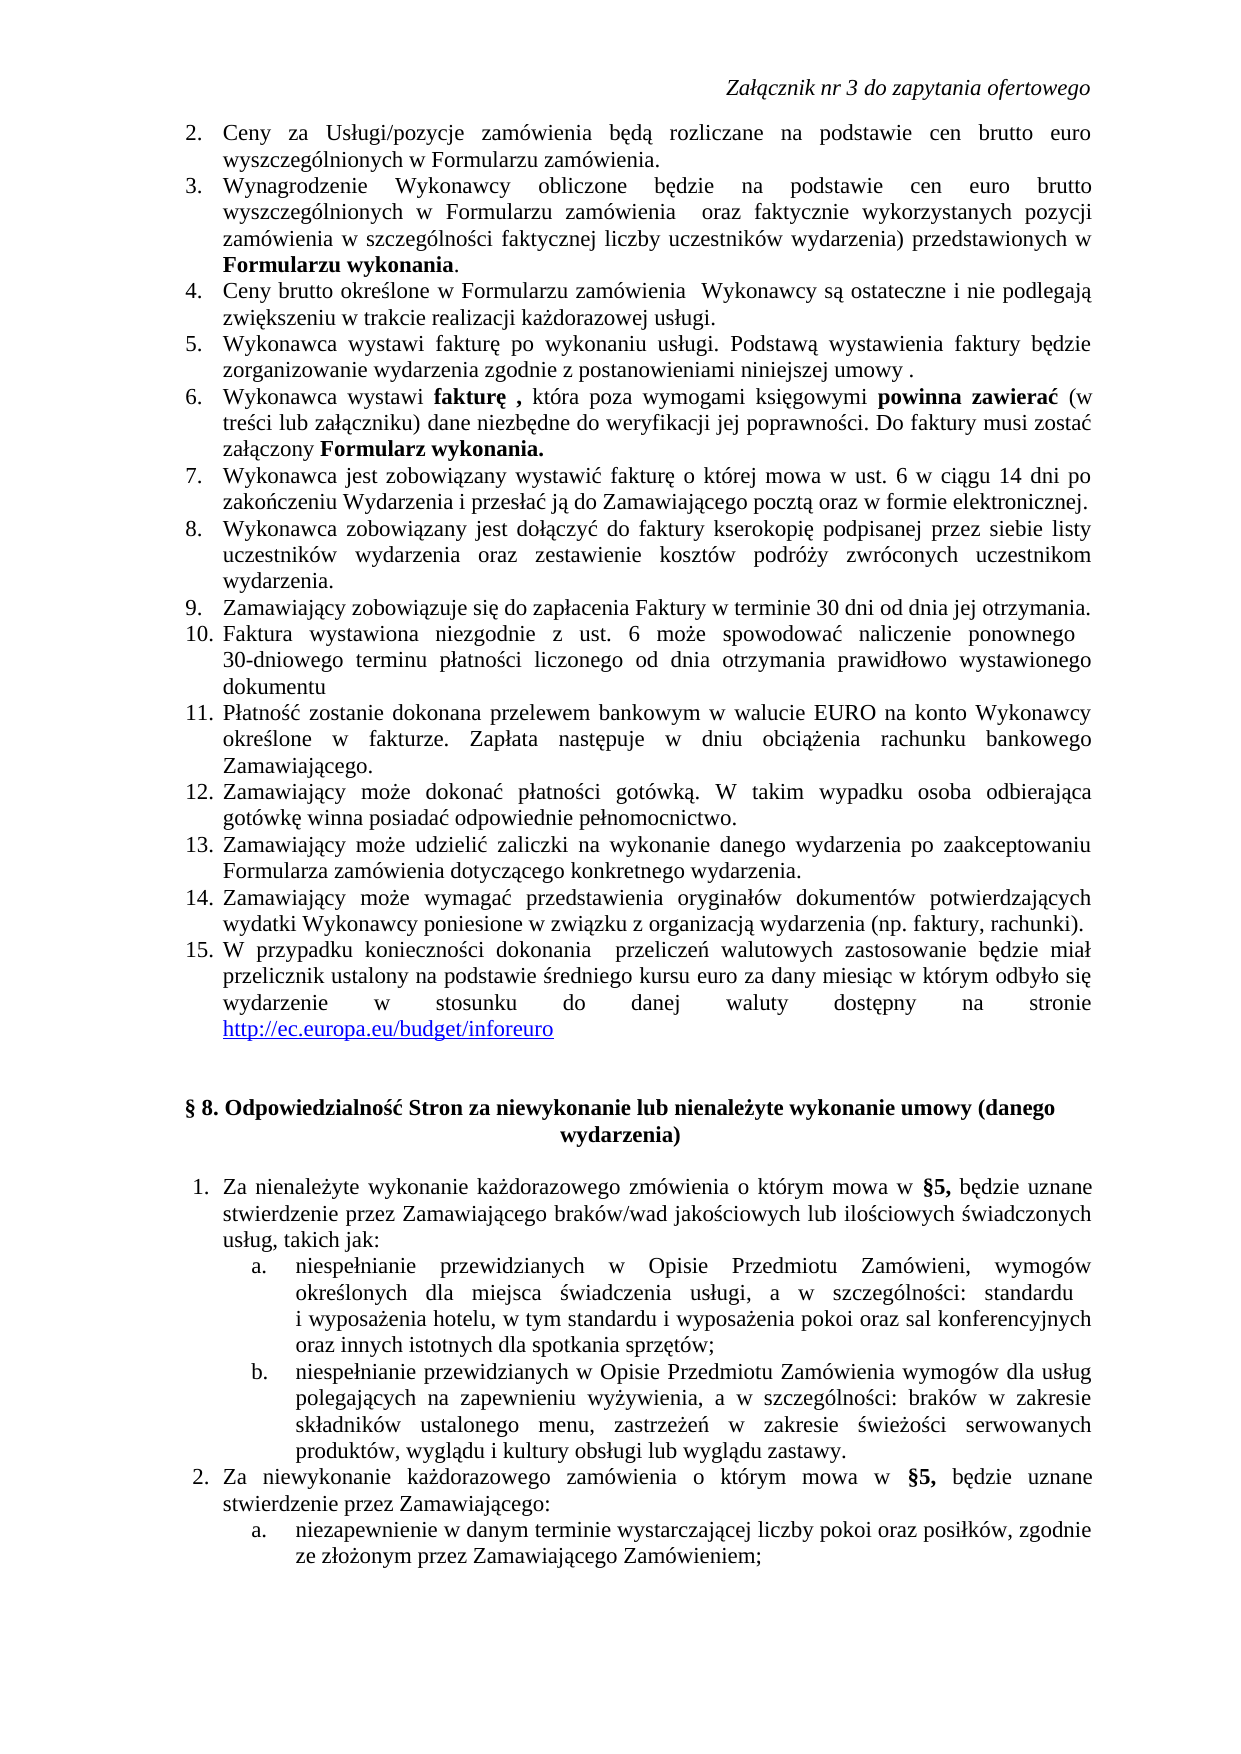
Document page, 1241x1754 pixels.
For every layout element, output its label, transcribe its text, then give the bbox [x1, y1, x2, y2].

list Wykonawca zobowiązany jest dołączyć do faktury kserokopię podpisanej przez siebie listy uczestników wydarzenia oraz zestawienie kosztów podróży zwróconych uczestnikom wydarzenia. [185, 514, 1093, 594]
list niezapewnienie w danym terminie wystarczającej liczby pokoi oraz posiłków, zgodnie ze złożonym przez Zamawiającego Zamówieniem; [251, 1516, 1093, 1569]
list Płatność zostanie dokonana przelewem bankowym w walucie EURO na konto Wykonawcy określone w fakturze. Zapłata następuje w dniu obciążenia rachunku bankowego Zamawiającego. [185, 699, 1093, 778]
list Zamawiający zobowiązuje się do zapłacenia Faktury w terminie 30 dni od dnia jej otrzymania. [185, 594, 1093, 620]
list Wykonawca wystawi fakturę , która poza wymogami księgowymi powinna zawierać (w treści lub załączniku) dane niezbędne do weryfikacji jej poprawności. Do faktury musi zostać załączony Formularz wykonania. [185, 383, 1093, 462]
list Wykonawca jest zobowiązany wystawić fakturę o której mowa w ust. 6 w ciągu 14 dni po zakończeniu Wydarzenia i przesłać ją do Zamawiającego pocztą oraz w formie elektronicznej. [185, 462, 1093, 514]
list niespełnianie przewidzianych w Opisie Przedmiotu Zamówieni, wymogów określonych dla miejsca świadczenia usługi, a w szczególności: standardu i wyposażenia hotelu, w tym standardu i wyposażenia pokoi oraz sal konferencyjnych oraz innych istotnych dla spotkania sprzętów; [251, 1252, 1093, 1358]
list niespełnianie przewidzianych w Opisie Przedmiotu Zamówienia wymogów dla usług polegających na zapewnieniu wyżywienia, a w szczególności: braków w zakresie składników ustalonego menu, zastrzeżeń w zakresie świeżości serwowanych produktów, wyglądu i kultury obsługi lub wyglądu zastawy. [251, 1358, 1093, 1463]
list Ceny brutto określone w Formularzu zamówienia Wykonawcy są ostateczne i nie podlegają zwiększeniu w trakcie realizacji każdorazowej usługi. [185, 277, 1093, 330]
list Za nienależyte wykonanie każdorazowego zmówienia o którym mowa w §5, będzie uznane stwierdzenie przez Zamawiającego braków/wad jakościowych lub ilościowych świadczonych usług, takich jak: [192, 1173, 1093, 1252]
list Zamawiający może dokonać płatności gotówką. W takim wypadku osoba odbierająca gotówkę winna posiadać odpowiednie pełnomocnictwo. [185, 778, 1093, 831]
list Ceny za Usługi/pozycje zamówienia będą rozliczane na podstawie cen brutto euro wyszczególnionych w Formularzu zamówienia. [185, 119, 1093, 172]
list Wykonawca wystawi fakturę po wykonaniu usługi. Podstawą wystawienia faktury będzie zorganizowanie wydarzenia zgodnie z postanowieniami niniejszej umowy . [185, 330, 1093, 383]
list Wynagrodzenie Wykonawcy obliczone będzie na podstawie cen euro brutto wyszczególnionych w Formularzu zamówienia oraz faktycznie wykorzystanych pozycji zamówienia w szczególności faktycznej liczby uczestników wydarzenia) przedstawionych w Formularzu wykonania. [185, 172, 1093, 277]
list Za niewykonanie każdorazowego zamówienia o którym mowa w §5, będzie uznane stwierdzenie przez Zamawiającego: [192, 1463, 1093, 1516]
text § 8. Odpowiedzialność Stron za niewykonanie lub nienależyte wykonanie umowy (danego wydarzenia) [148, 1094, 1093, 1147]
list Zamawiający może udzielić zaliczki na wykonanie danego wydarzenia po zaakceptowaniu Formularza zamówienia dotyczącego konkretnego wydarzenia. [185, 831, 1093, 883]
list Faktura wystawiona niezgodnie z ust. 6 może spowodować naliczenie ponownego 30-dniowego terminu płatności liczonego od dnia otrzymania prawidłowo wystawionego dokumentu [185, 620, 1093, 699]
list W przypadku konieczności dokonania przeliczeń walutowych zastosowanie będzie miał przelicznik ustalony na podstawie średniego kursu euro za dany miesiąc w którym odbyło się wydarzenie w stosunku do danej waluty dostępny na stronie http://ec.europa.eu/budget/inforeuro [185, 936, 1093, 1042]
list Zamawiający może wymagać przedstawienia oryginałów dokumentów potwierdzających wydatki Wykonawcy poniesione w związku z organizacją wydarzenia (np. faktury, rachunki). [185, 883, 1093, 936]
